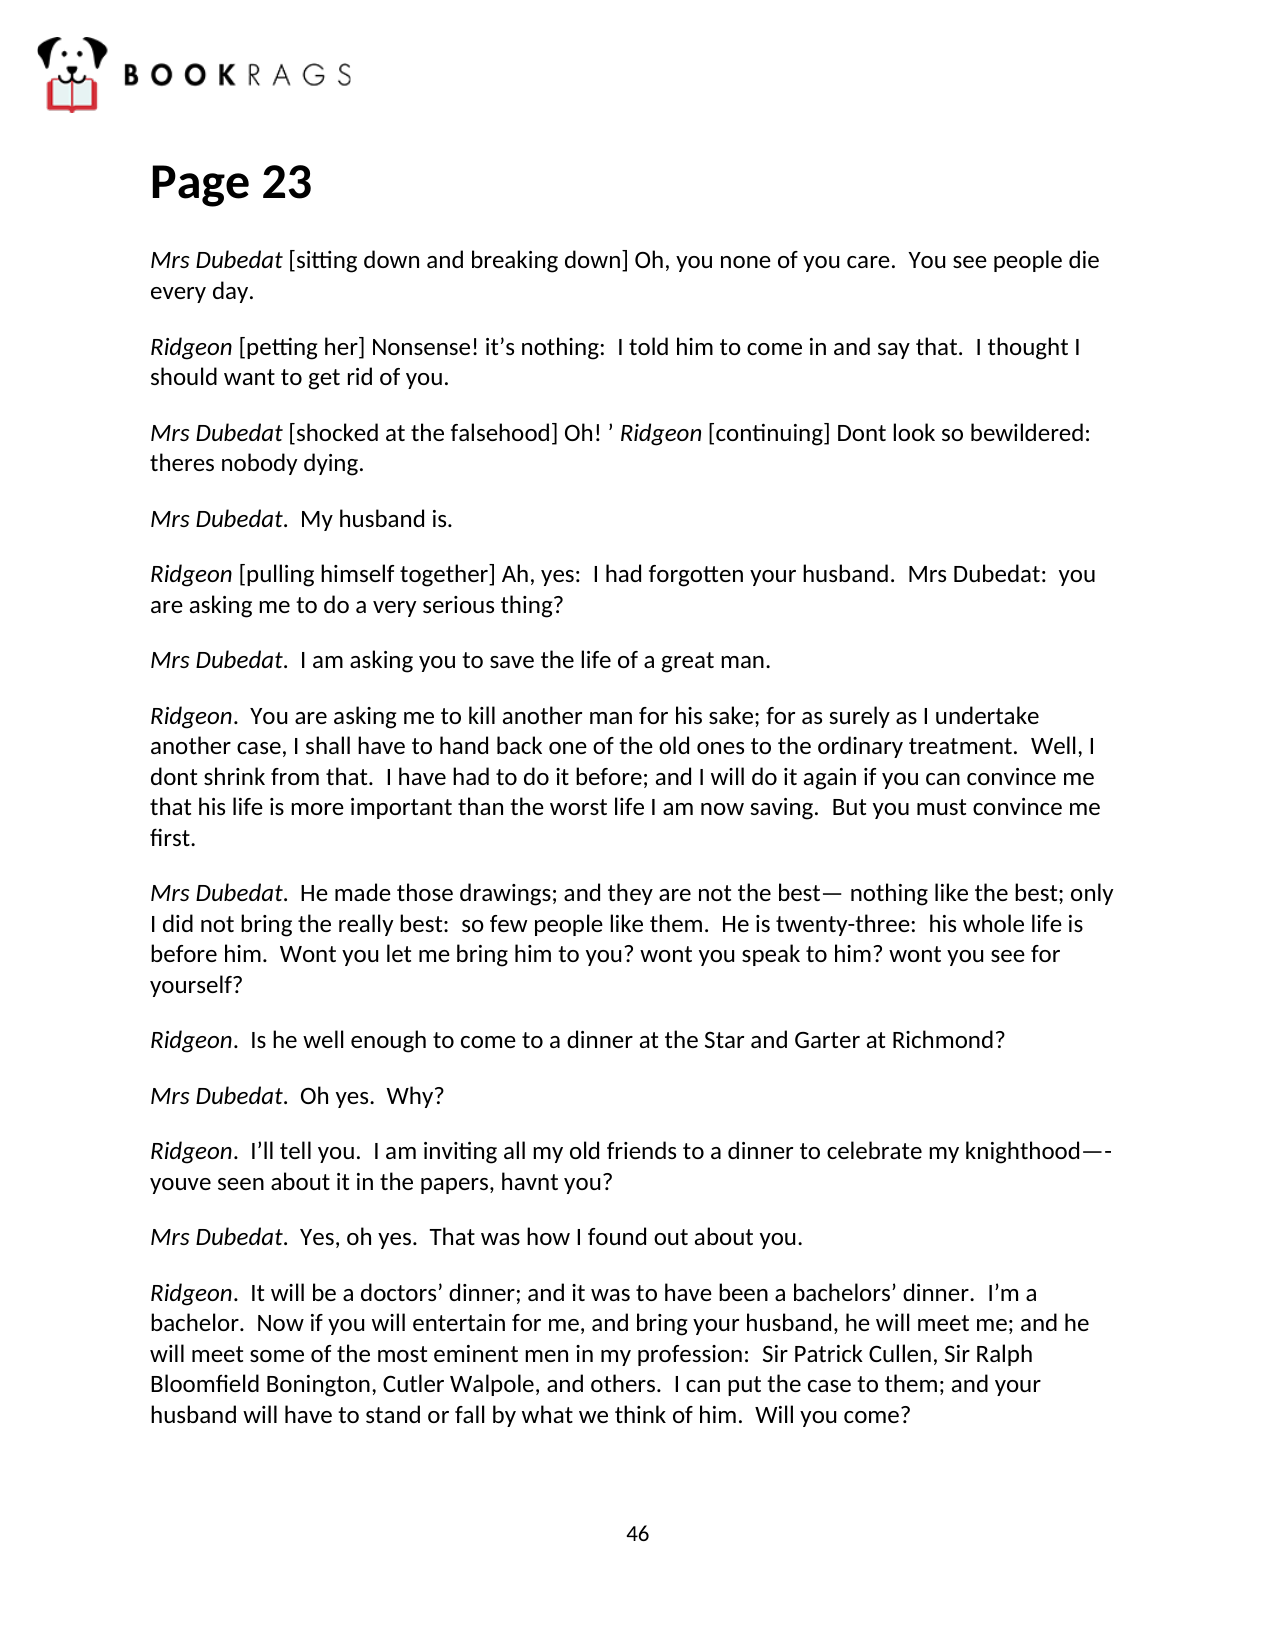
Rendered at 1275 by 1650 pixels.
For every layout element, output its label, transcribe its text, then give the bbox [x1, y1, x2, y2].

text Mrs Dubedat. Oh yes. Why? [150, 1080, 1125, 1111]
text Ridgeon. It will be a doctors’ dinner; and it was to have been a bachelors’ dinner. I’m a bachelor. Now if you will entertain for me, and bring your husband, he will meet me; and he will meet some of the most eminent men in my profession: Sir Patrick Cullen, Sir Ralph Bloomfield Bonington, Cutler Walpole, and others. I can put the case to them; and your husband will have to stand or fall by what we think of him. Will you come? [150, 1277, 1125, 1430]
text Mrs Dubedat [sitting down and breaking down] Oh, you none of you care. You see people die every day. [150, 244, 1125, 306]
text Mrs Dubedat. He made those drawings; and they are not the best—­ nothing like the best; only I did not bring the really best: so few people like them. He is twenty-three: his whole life is before him. Wont you let me bring him to you? wont you speak to him? wont you see for yourself? [150, 877, 1125, 999]
text Mrs Dubedat. I am asking you to save the life of a great man. [150, 644, 1125, 675]
text Mrs Dubedat [shocked at the falsehood] Oh! ’ Ridgeon [continuing] Dont look so bewildered: theres nobody dying. [150, 417, 1125, 478]
picture [37, 37, 351, 113]
text Mrs Dubedat. My husband is. [150, 503, 1125, 533]
text Mrs Dubedat. Yes, oh yes. That was how I found out about you. [150, 1222, 1125, 1252]
text Ridgeon. Is he well enough to come to a dinner at the Star and Garter at Richmond? [150, 1024, 1125, 1055]
text Ridgeon [pulling himself together] Ah, yes: I had forgotten your husband. Mrs Dubedat: you are asking me to do a very serious thing? [150, 558, 1125, 619]
text Ridgeon [petting her] Nonsense! it’s nothing: I told him to come in and say that. I thought I should want to get rid of you. [150, 331, 1125, 392]
text Ridgeon. You are asking me to kill another man for his sake; for as surely as I undertake another case, I shall have to hand back one of the old ones to the ordinary treatment. Well, I dont shrink from that. I have had to do it before; and I will do it again if you can convince me that his life is more important than the worst life I am now saving. But you must convince me first. [150, 700, 1125, 852]
text Page 23 [150, 150, 1125, 211]
text Ridgeon. I’ll tell you. I am inviting all my old friends to a dinner to celebrate my knighthood—­youve seen about it in the papers, havnt you? [150, 1136, 1125, 1197]
